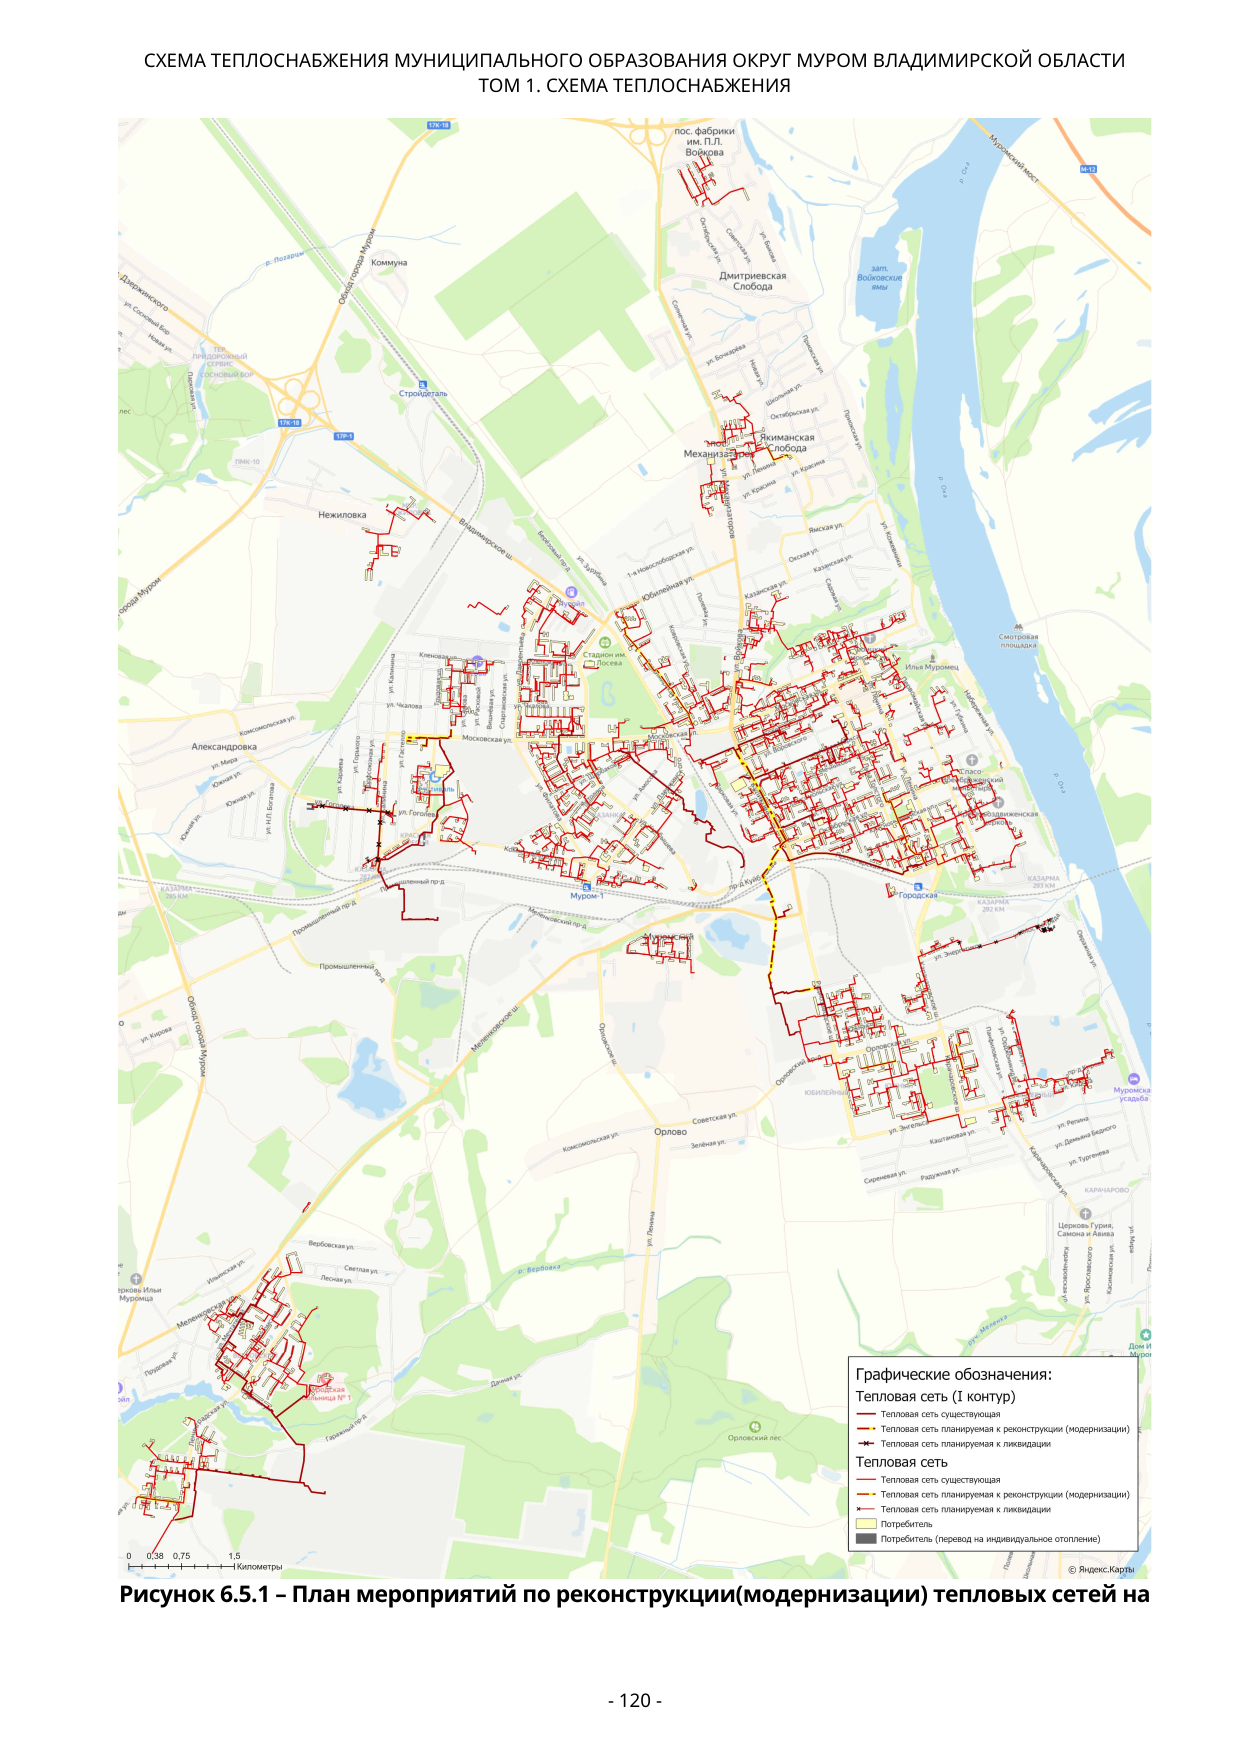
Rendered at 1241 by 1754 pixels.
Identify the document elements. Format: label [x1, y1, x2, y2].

picture [118, 118, 1152, 1579]
text [118, 1579, 1152, 1609]
